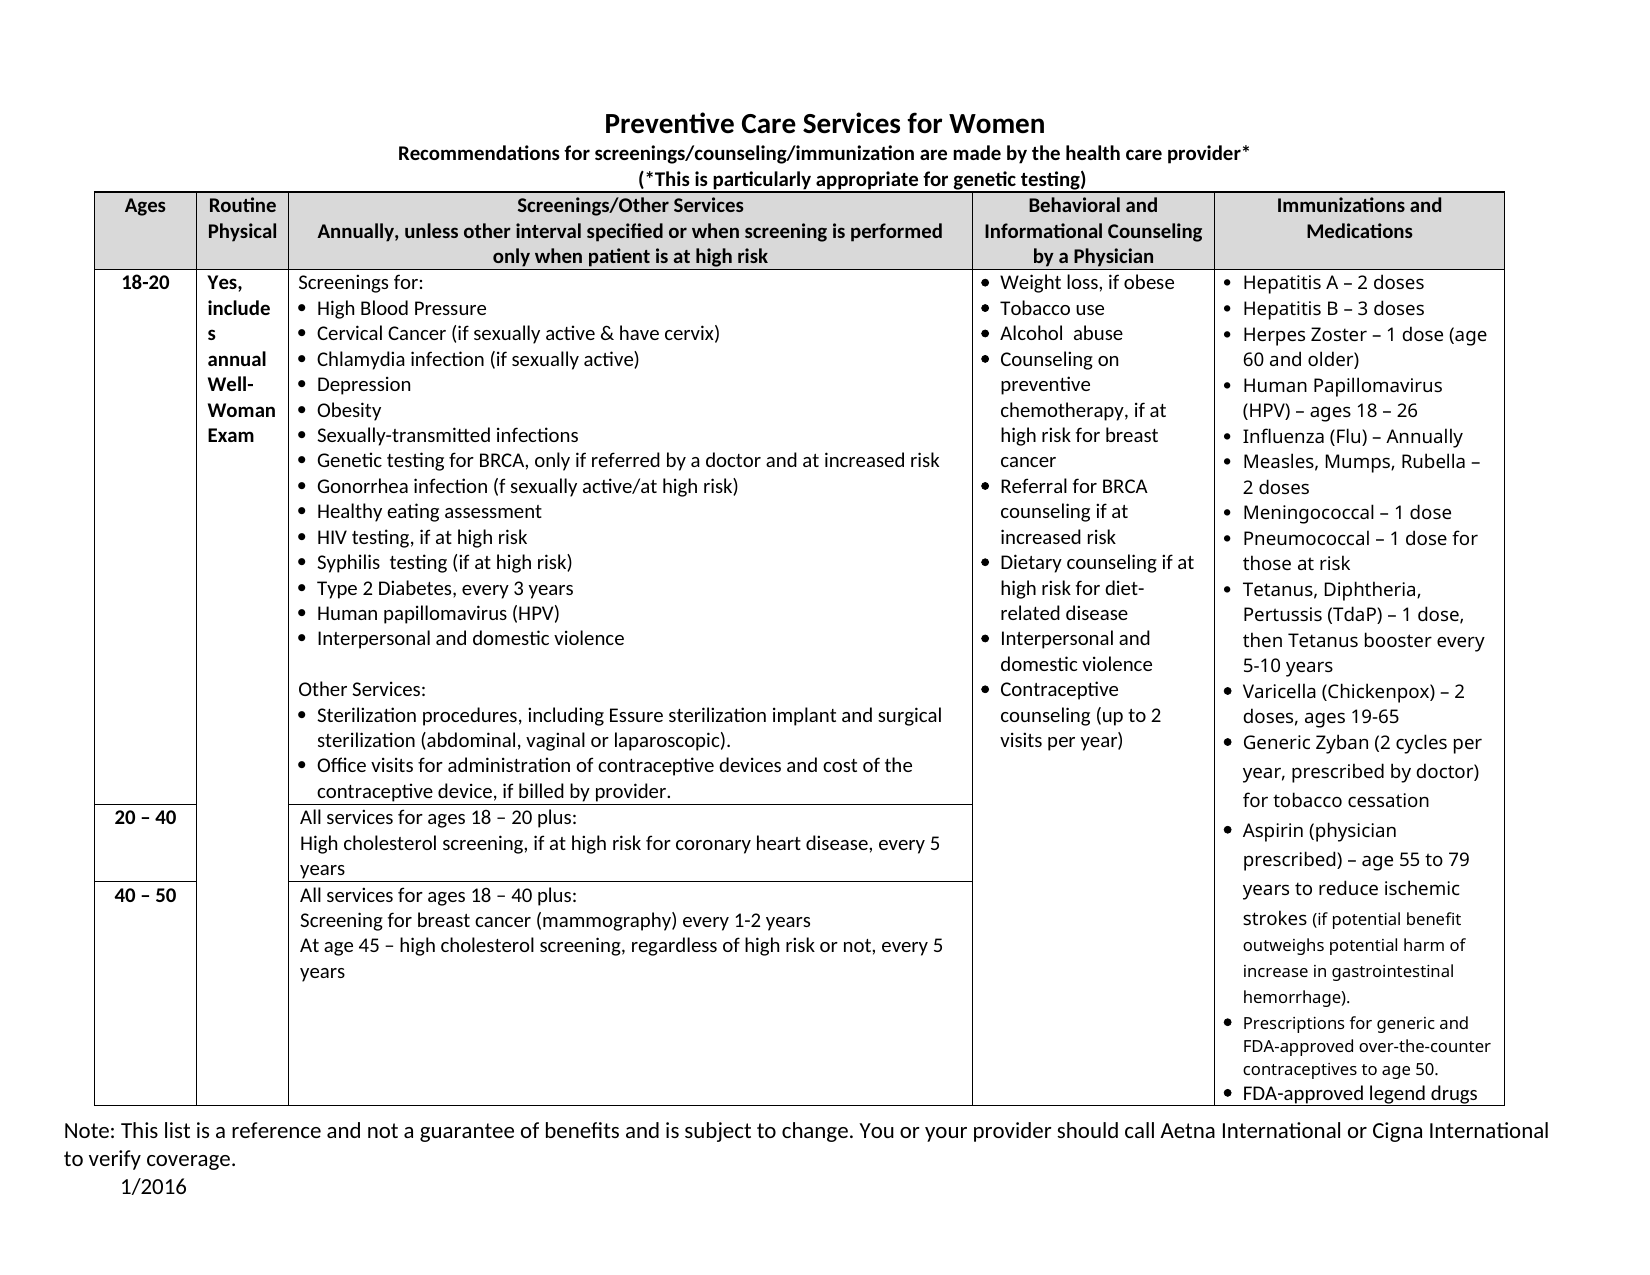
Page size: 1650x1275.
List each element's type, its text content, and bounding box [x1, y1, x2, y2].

table_header Behavioral and Informational Counseling by a Physician [973, 193, 1214, 269]
table_header Routine Physical [197, 193, 288, 269]
table_cell 20 – 40 [95, 805, 196, 881]
list (*This is particularly appropriate for genetic testing) [195, 166, 1530, 191]
table_cell Screenings for: High Blood Pressure Cervical Cancer (if sexually active & have cervix) Chlamydia infection (if sexually active) Depression Obesity Sexually-transmitted infections Genetic testing for BRCA, only if referred by a doctor and at increased risk Gonorrhea infection (f sexually active/at high risk) Healthy eating assessment HIV testing, if at high risk Syphilis testing (if at high risk) Type 2 Diabetes, every 3 years Human papillomavirus (HPV) Interpersonal and domestic violence Other Services: Sterilization procedures, including Essure sterilization implant and surgical sterilization (abdominal, vaginal or laparoscopic). Office visits for administration of contraceptive devices and cost of the contraceptive device, if billed by provider. [289, 270, 972, 803]
table_cell 40 – 50 [95, 882, 196, 1105]
table_cell Weight loss, if obese Tobacco use Alcohol abuse Counseling on preventive chemotherapy, if at high risk for breast cancer Referral for BRCA counseling if at increased risk Dietary counseling if at high risk for diet-related disease Interpersonal and domestic violence Contraceptive counseling (up to 2 visits per year) [973, 270, 1214, 1105]
text Recommendations for screenings/counseling/immunization are made by the health care provider* [120, 141, 1530, 166]
table_cell Yes, includes annual Well-Woman Exam [197, 270, 288, 1105]
text Preventive Care Services for Women [120, 105, 1530, 141]
table_cell Hepatitis A – 2 doses Hepatitis B – 3 doses Herpes Zoster – 1 dose (age 60 and older) Human Papillomavirus (HPV) – ages 18 – 26 Influenza (Flu) – Annually Measles, Mumps, Rubella – 2 doses Meningococcal – 1 dose Pneumococcal – 1 dose for those at risk Tetanus, Diphtheria, Pertussis (TdaP) – 1 dose, then Tetanus booster every 5-10 years Varicella (Chickenpox) – 2 doses, ages 19-65 Generic Zyban (2 cycles per year, prescribed by doctor) for tobacco cessation Aspirin (physician prescribed) – age 55 to 79 years to reduce ischemic strokes (if potential benefit outweighs potential harm of increase in gastrointestinal hemorrhage). Prescriptions for generic and FDA-approved over-the-counter contraceptives to age 50. FDA-approved legend drugs or over-the-counter agents prescribed for bowel preparation for colonoscopy – age 50 to 75, up to 2 prescriptions per 365-days. [1215, 270, 1504, 1105]
table_header Ages [95, 193, 196, 269]
table_header Immunizations and Medications [1215, 193, 1504, 269]
table_header Screenings/Other Services Annually, unless other interval specified or when screening is performed only when patient is at high risk [289, 193, 972, 269]
table_cell All services for ages 18 – 20 plus: High cholesterol screening, if at high risk for coronary heart disease, every 5 years [289, 805, 972, 881]
table_cell 18-20 [95, 270, 196, 803]
